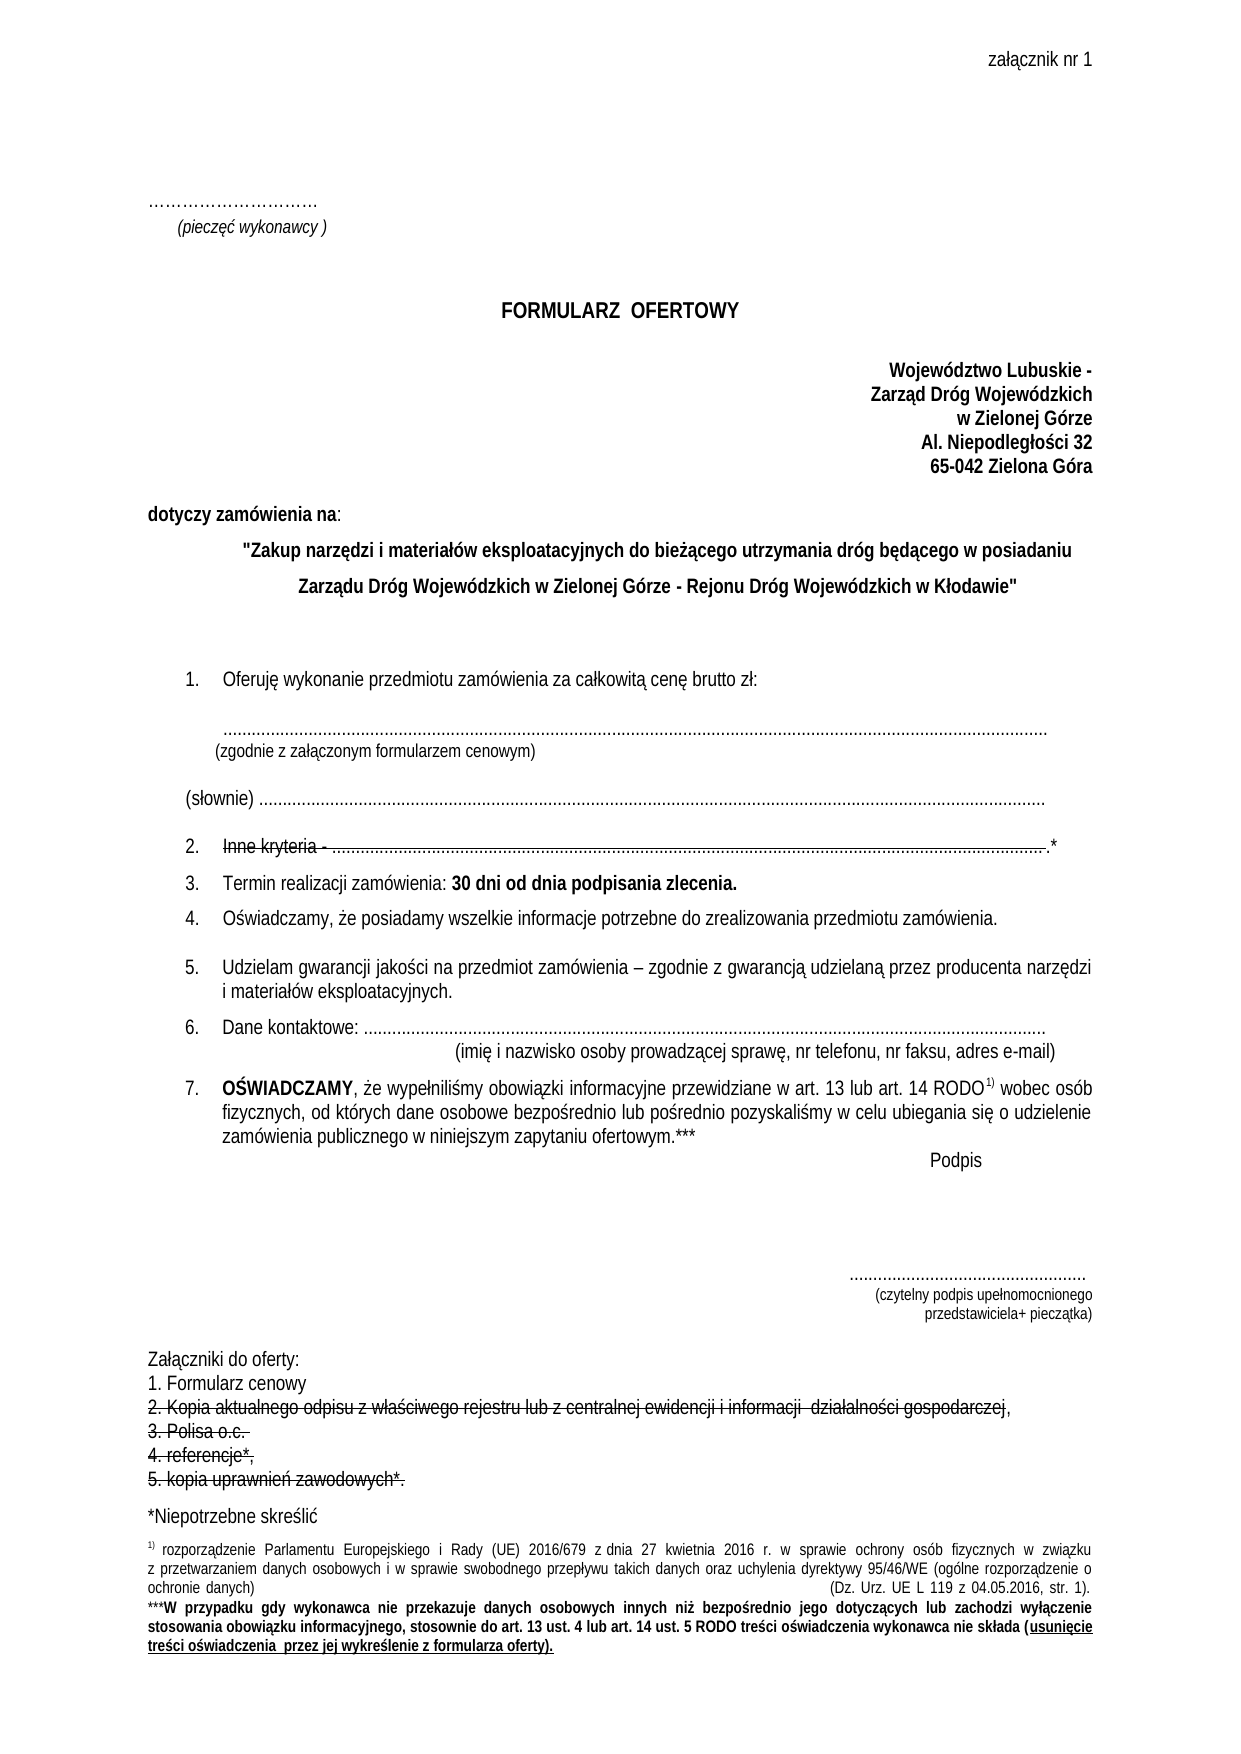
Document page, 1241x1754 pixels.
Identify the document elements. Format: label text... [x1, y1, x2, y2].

text Al. Niepodległości 32 [148, 429, 1092, 453]
text (pieczęć wykonawcy ) [148, 216, 1092, 237]
list (imię i nazwisko osoby prowadzącej sprawę, nr telefonu, nr faksu, adres e-mail) [223, 1039, 1092, 1063]
text Załączniki do oferty: [148, 1347, 1092, 1371]
text 1) rozporządzenie Parlamentu Europejskiego i Rady (UE) 2016/679 z dnia 27 kwietnia 2016 r. w sprawie ochrony osób fizycznych w związku z przetwarzaniem danych osobowych i w sprawie swobodnego przepływu takich danych oraz uchylenia dyrektywy 95/46/WE (ogólne rozporządzenie o ochronie danych) (Dz. Urz. UE L 119 z 04.05.2016, str. 1). ***W przypadku gdy wykonawca nie przekazuje danych osobowych innych niż bezpośrednio jego dotyczących lub zachodzi wyłączenie stosowania obowiązku informacyjnego, stosownie do art. 13 ust. 4 lub art. 14 ust. 5 RODO treści oświadczenia wykonawca nie składa (usunięcie treści oświadczenia przez jej wykreślenie z formularza oferty). [148, 1540, 1092, 1655]
list Udzielam gwarancji jakości na przedmiot zamówienia – zgodnie z gwarancją udzielaną przez producenta narzędzi i materiałów eksploatacyjnych. [185, 955, 1092, 1003]
list OŚWIADCZAMY, że wypełniliśmy obowiązki informacyjne przewidziane w art. 13 lub art. 14 RODO1) wobec osób fizycznych, od których dane osobowe bezpośrednio lub pośrednio pozyskaliśmy w celu ubiegania się o udzielenie zamówienia publicznego w niniejszym zapytaniu ofertowym.*** [185, 1076, 1092, 1147]
text (słownie) ...................................................................................................................................................................... [148, 786, 1092, 810]
text *Niepotrzebne skreślić [148, 1503, 1092, 1527]
text przedstawiciela+ pieczątka) [148, 1304, 1092, 1323]
text 5. kopia uprawnień zawodowych*. [148, 1467, 1092, 1491]
list Oferuję wykonanie przedmiotu zamówienia za całkowitą cenę brutto zł: [185, 667, 1092, 691]
list 1. Formularz cenowy [148, 1371, 1092, 1395]
text .................................................. [148, 1261, 1092, 1285]
text FORMULARZ OFERTOWY [148, 297, 1092, 324]
list Inne kryteria - .......................................................................................................................................................* [185, 834, 1092, 858]
text 4. referencje*, [148, 1443, 1092, 1467]
text (zgodnie z załączonym formularzem cenowym) [185, 739, 1092, 761]
text .............................................................................................................................................................................. [185, 716, 1092, 739]
text załącznik nr 1 [148, 47, 1092, 71]
list "Zakup narzędzi i materiałów eksploatacyjnych do bieżącego utrzymania dróg będącego w posiadaniu Zarządu Dróg Wojewódzkich w Zielonej Górze - Rejonu Dróg Wojewódzkich w Kłodawie" [223, 538, 1092, 598]
list Oświadczamy, że posiadamy wszelkie informacje potrzebne do zrealizowania przedmiotu zamówienia. [185, 906, 1092, 930]
text ………………………… [148, 188, 1092, 212]
text Zarząd Dróg Wojewódzkich [148, 382, 1092, 406]
text (czytelny podpis upełnomocnionego [148, 1285, 1092, 1304]
list 2. Kopia aktualnego odpisu z właściwego rejestru lub z centralnej ewidencji i informacji działalności gospodarczej, [148, 1395, 1092, 1419]
list Dane kontaktowe: ................................................................................................................................................ [185, 1015, 1092, 1039]
list Termin realizacji zamówienia: 30 dni od dnia podpisania zlecenia. [185, 870, 1092, 894]
list 3. Polisa o.c. [148, 1419, 1092, 1443]
text 65-042 Zielona Góra [148, 453, 1092, 477]
text Województwo Lubuskie - [148, 358, 1092, 382]
text w Zielonej Górze [148, 406, 1092, 429]
text Podpis [148, 1147, 1092, 1171]
list dotyczy zamówienia na: [148, 501, 1092, 525]
